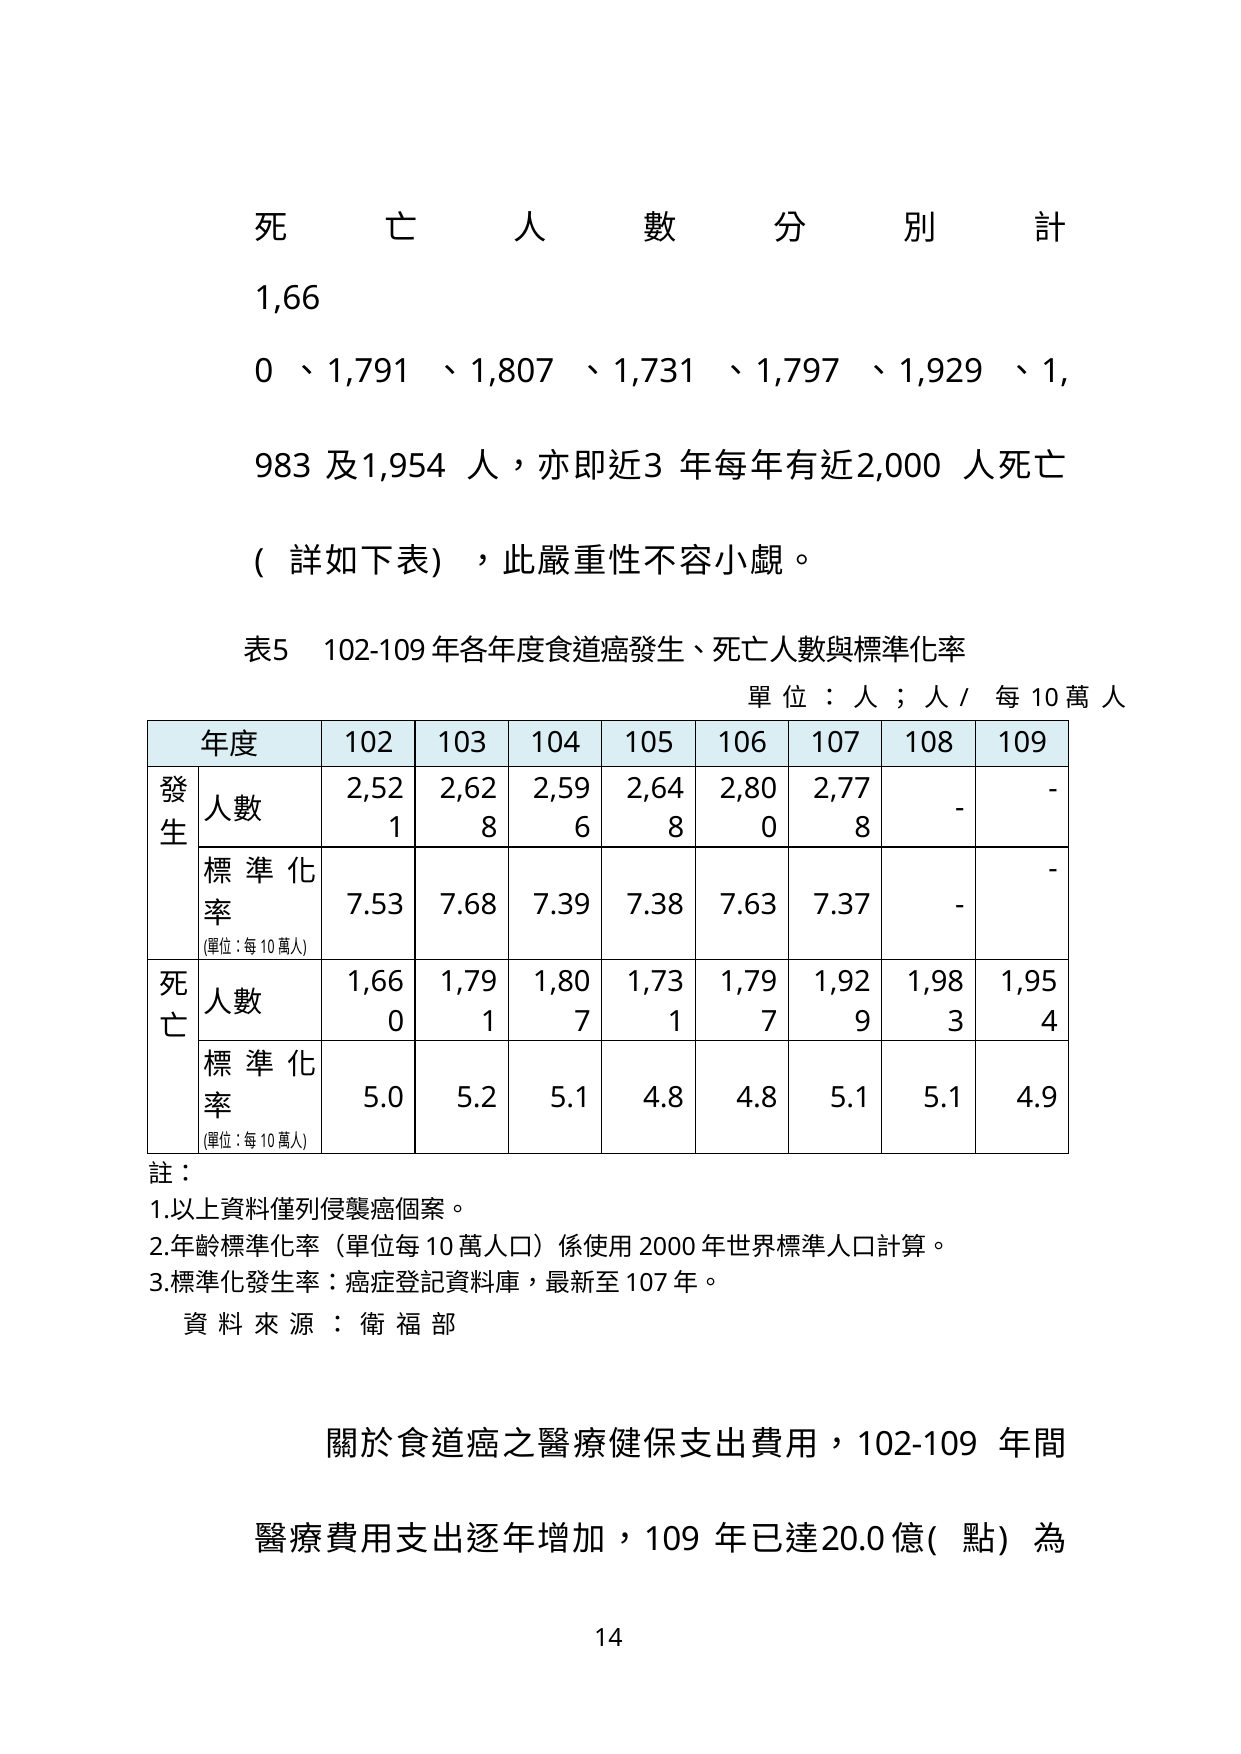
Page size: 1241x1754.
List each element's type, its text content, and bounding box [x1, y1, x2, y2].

table_cell 7.37 [789, 848, 881, 959]
table_header 107 [789, 721, 881, 766]
table_cell 5.0 [322, 1041, 414, 1152]
table_cell 1,807 [509, 960, 601, 1039]
table_cell - [882, 848, 975, 959]
table_cell 1,791 [416, 960, 508, 1039]
table_cell 5.1 [509, 1041, 601, 1152]
table_cell 5.1 [789, 1041, 881, 1152]
table_cell 2,596 [509, 767, 601, 846]
table_header 102 [322, 721, 414, 766]
table_cell 7.39 [509, 848, 601, 959]
table_cell 1,954 [976, 960, 1068, 1039]
table_cell 4.8 [602, 1041, 695, 1152]
table_cell 標準化率 (單位：每10萬人) [199, 848, 321, 959]
text 註： [148, 1154, 1069, 1190]
table_cell 1,660 [322, 960, 414, 1039]
table_cell 2,800 [696, 767, 788, 846]
table_cell - [882, 767, 975, 846]
table_cell 死亡 [148, 960, 198, 1152]
table_header 108 [882, 721, 975, 766]
table_header 年度 [148, 721, 321, 766]
table_cell 發生 [148, 767, 198, 959]
table_cell 人數 [199, 960, 321, 1039]
text 單位：人；人/每10萬人 [148, 672, 1136, 720]
text 102-109年各年度食道癌發生、死亡人數與標準化率 [142, 631, 1069, 668]
subtitle 資料來源：衛福部 [148, 1298, 1069, 1346]
table_cell 標準化率 (單位：每10萬人) [199, 1041, 321, 1152]
table_cell 1,797 [696, 960, 788, 1039]
table_cell 5.1 [882, 1041, 975, 1152]
text 2.年齡標準化率（單位每10萬人口）係使用2000年世界標準人口計算。 [149, 1226, 1069, 1262]
table_cell 4.8 [696, 1041, 788, 1152]
table_cell 7.53 [322, 848, 414, 959]
table_cell 7.38 [602, 848, 695, 959]
table_header 103 [416, 721, 508, 766]
text 3.標準化發生率：癌症登記資料庫，最新至107年。 [149, 1262, 1069, 1298]
table_cell 1,731 [602, 960, 695, 1039]
table_cell 2,521 [322, 767, 414, 846]
table_cell 人數 [199, 767, 321, 846]
table_header 109 [976, 721, 1068, 766]
table_cell 1,983 [882, 960, 975, 1039]
table_cell 4.9 [976, 1041, 1068, 1152]
table_header 104 [509, 721, 601, 766]
text 1.以上資料僅列侵襲癌個案。 [149, 1190, 1069, 1226]
table_cell 2,778 [789, 767, 881, 846]
subtitle 關於食道癌之醫療健保支出費用，102-109年間醫療費用支出逐年增加，109年已達20.0億(點)為近年最高(詳如下表)。 [254, 1394, 1069, 1584]
table_cell 7.63 [696, 848, 788, 959]
table_cell 2,628 [416, 767, 508, 846]
table_cell 2,648 [602, 767, 695, 846]
table_cell 7.68 [416, 848, 508, 959]
table_cell - [976, 767, 1068, 846]
table_header 105 [602, 721, 695, 766]
table_cell - [976, 848, 1068, 959]
table_header 106 [696, 721, 788, 766]
table_cell 5.2 [416, 1041, 508, 1152]
table_cell 1,929 [789, 960, 881, 1039]
